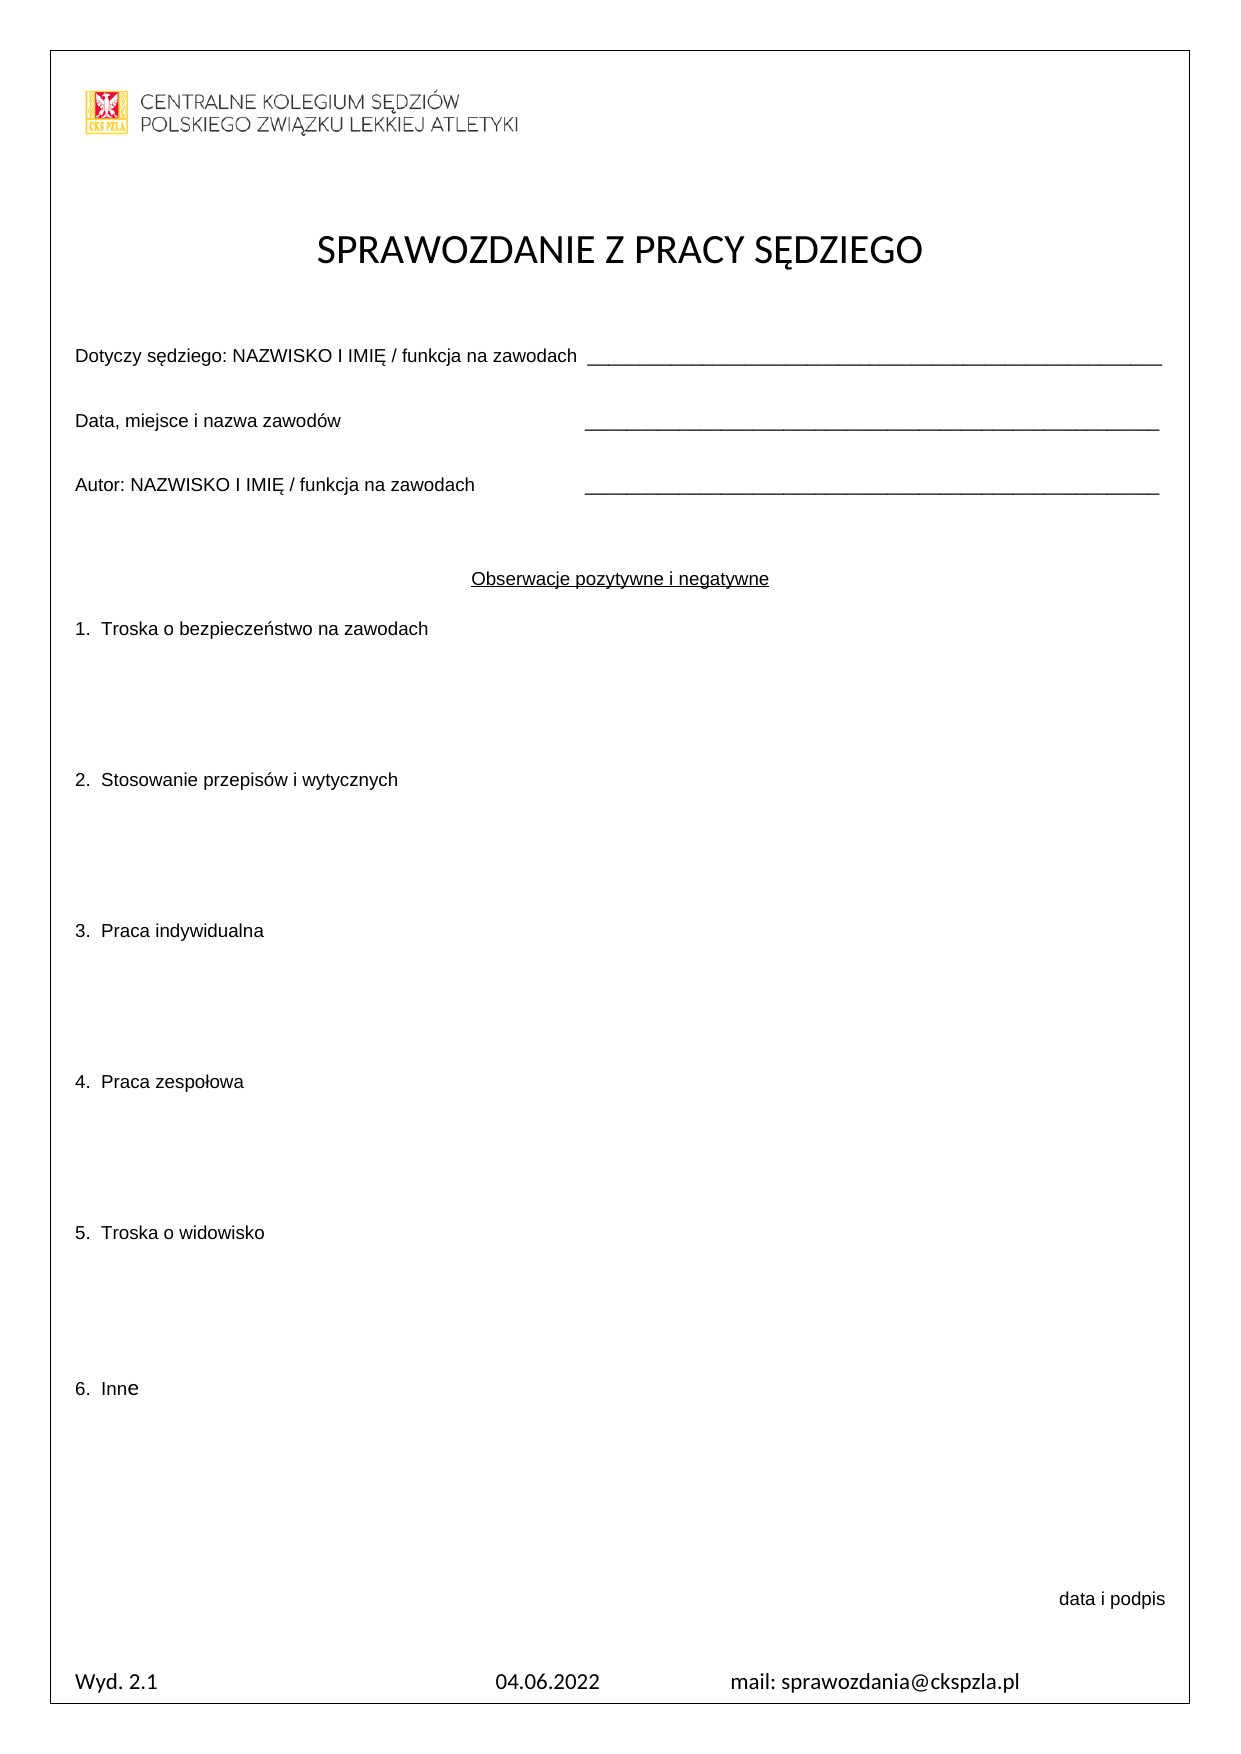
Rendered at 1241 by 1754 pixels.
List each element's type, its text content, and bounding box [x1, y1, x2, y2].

text 3. Praca indywidualna [75, 920, 1165, 941]
text 5. Troska o widowisko [75, 1222, 1165, 1243]
text 4. Praca zespołowa [75, 1071, 1165, 1092]
text 1. Troska o bezpieczeństwo na zawodach [75, 618, 1165, 639]
text 6. Inne [75, 1373, 1165, 1401]
text Dotyczy sędziego: NAZWISKO I IMIĘ / funkcja na zawodach _______________________________________________________ [75, 345, 1165, 366]
text Autor: NAZWISKO I IMIĘ / funkcja na zawodach _______________________________________________________ [75, 474, 1165, 496]
text Obserwacje pozytywne i negatywne [75, 568, 1165, 589]
text data i podpis [75, 1588, 1165, 1610]
picture [75, 73, 525, 144]
text Data, miejsce i nazwa zawodów _______________________________________________________ [75, 409, 1165, 431]
text 2. Stosowanie przepisów i wytycznych [75, 769, 1165, 790]
